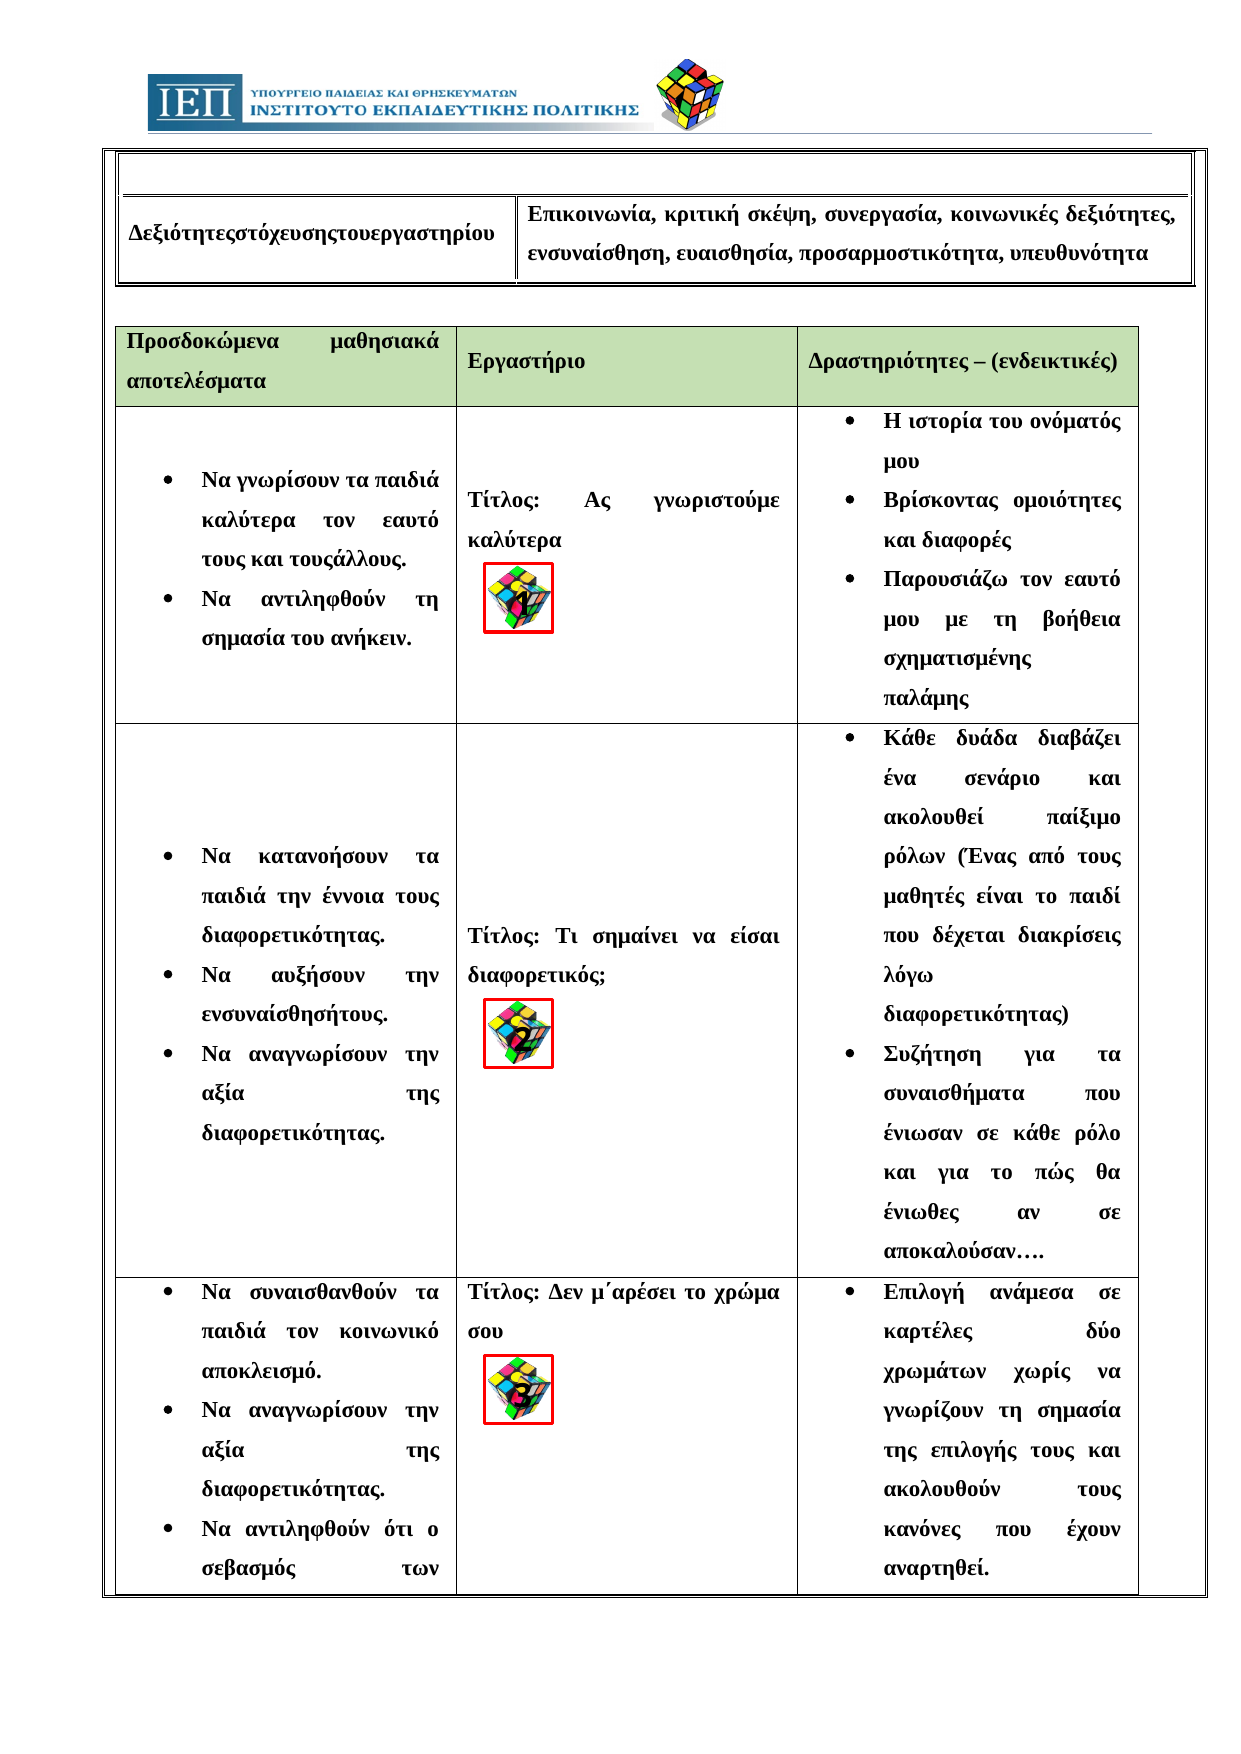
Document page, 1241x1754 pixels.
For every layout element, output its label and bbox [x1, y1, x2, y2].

picture [147, 59, 726, 131]
table_cell [105, 151, 1205, 1595]
